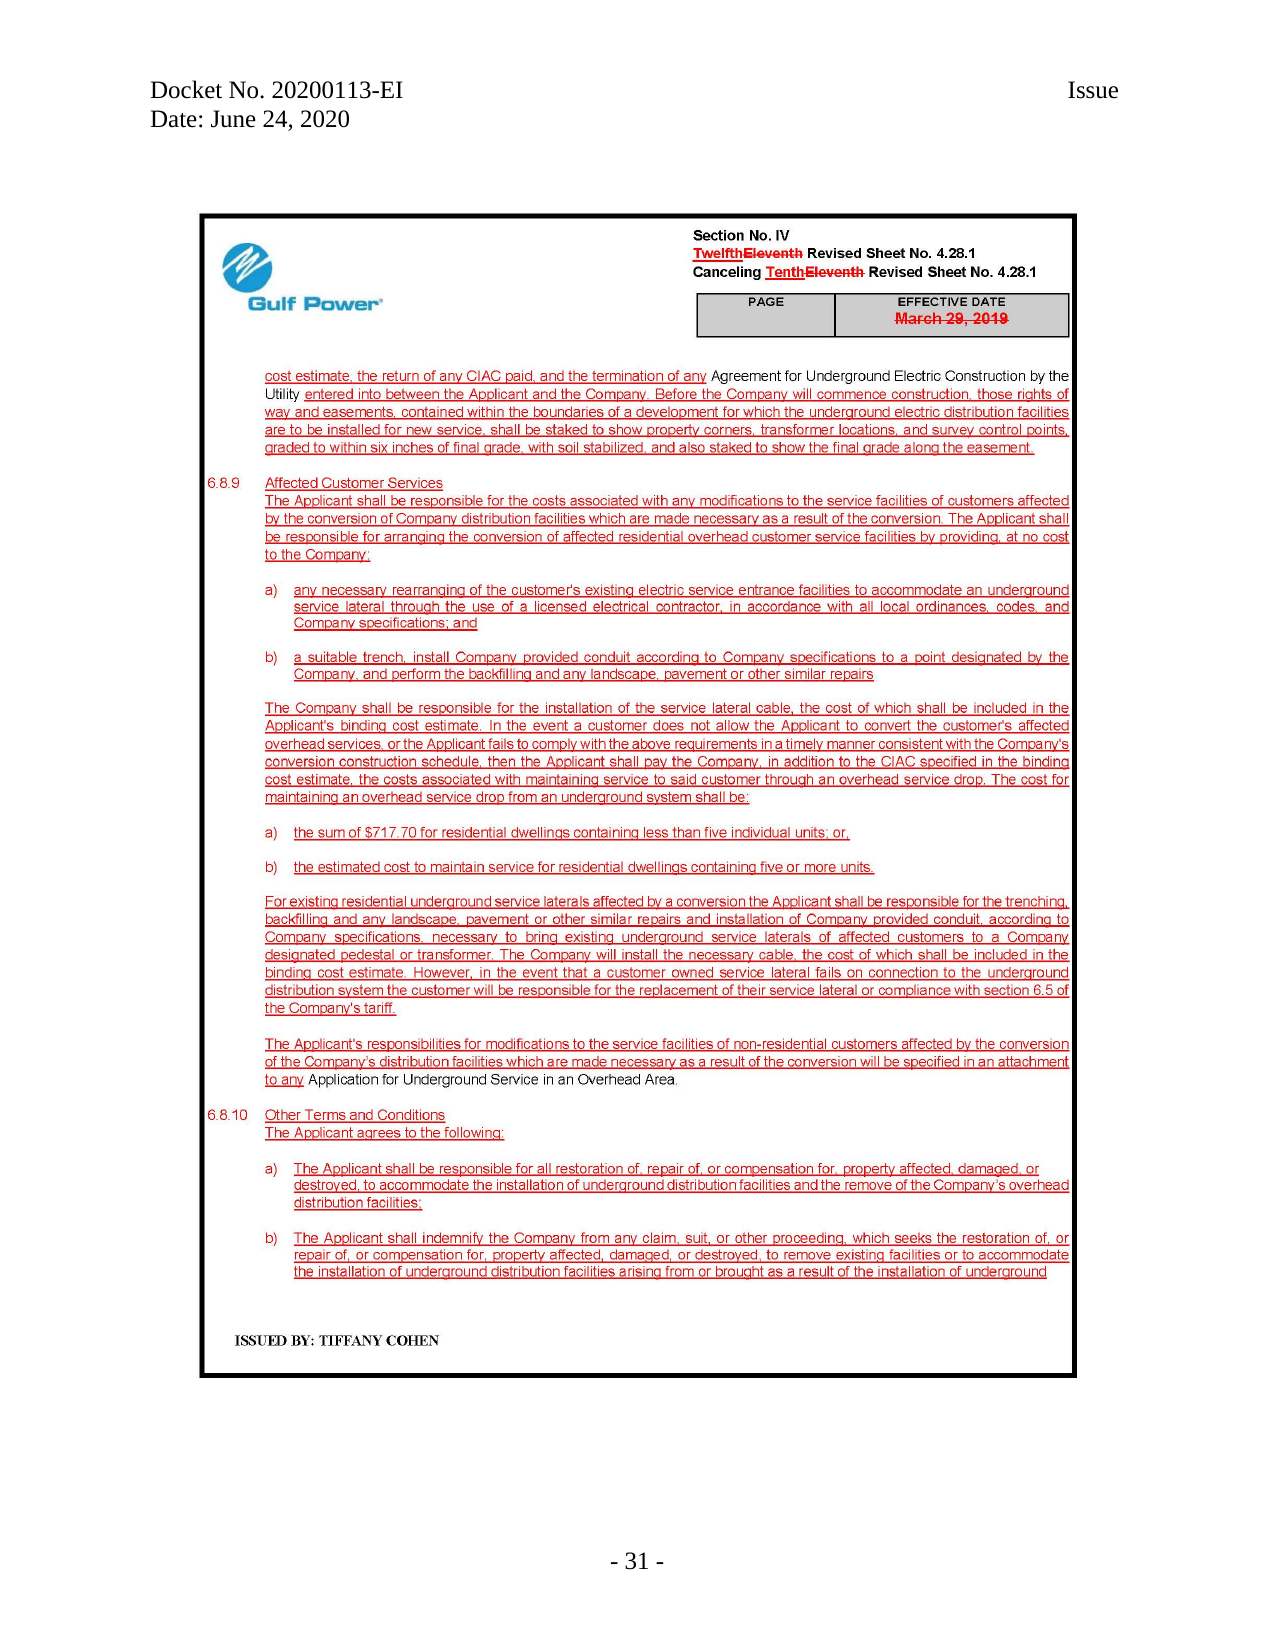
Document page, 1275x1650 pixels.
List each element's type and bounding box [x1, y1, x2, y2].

picture [150, 165, 1125, 1427]
